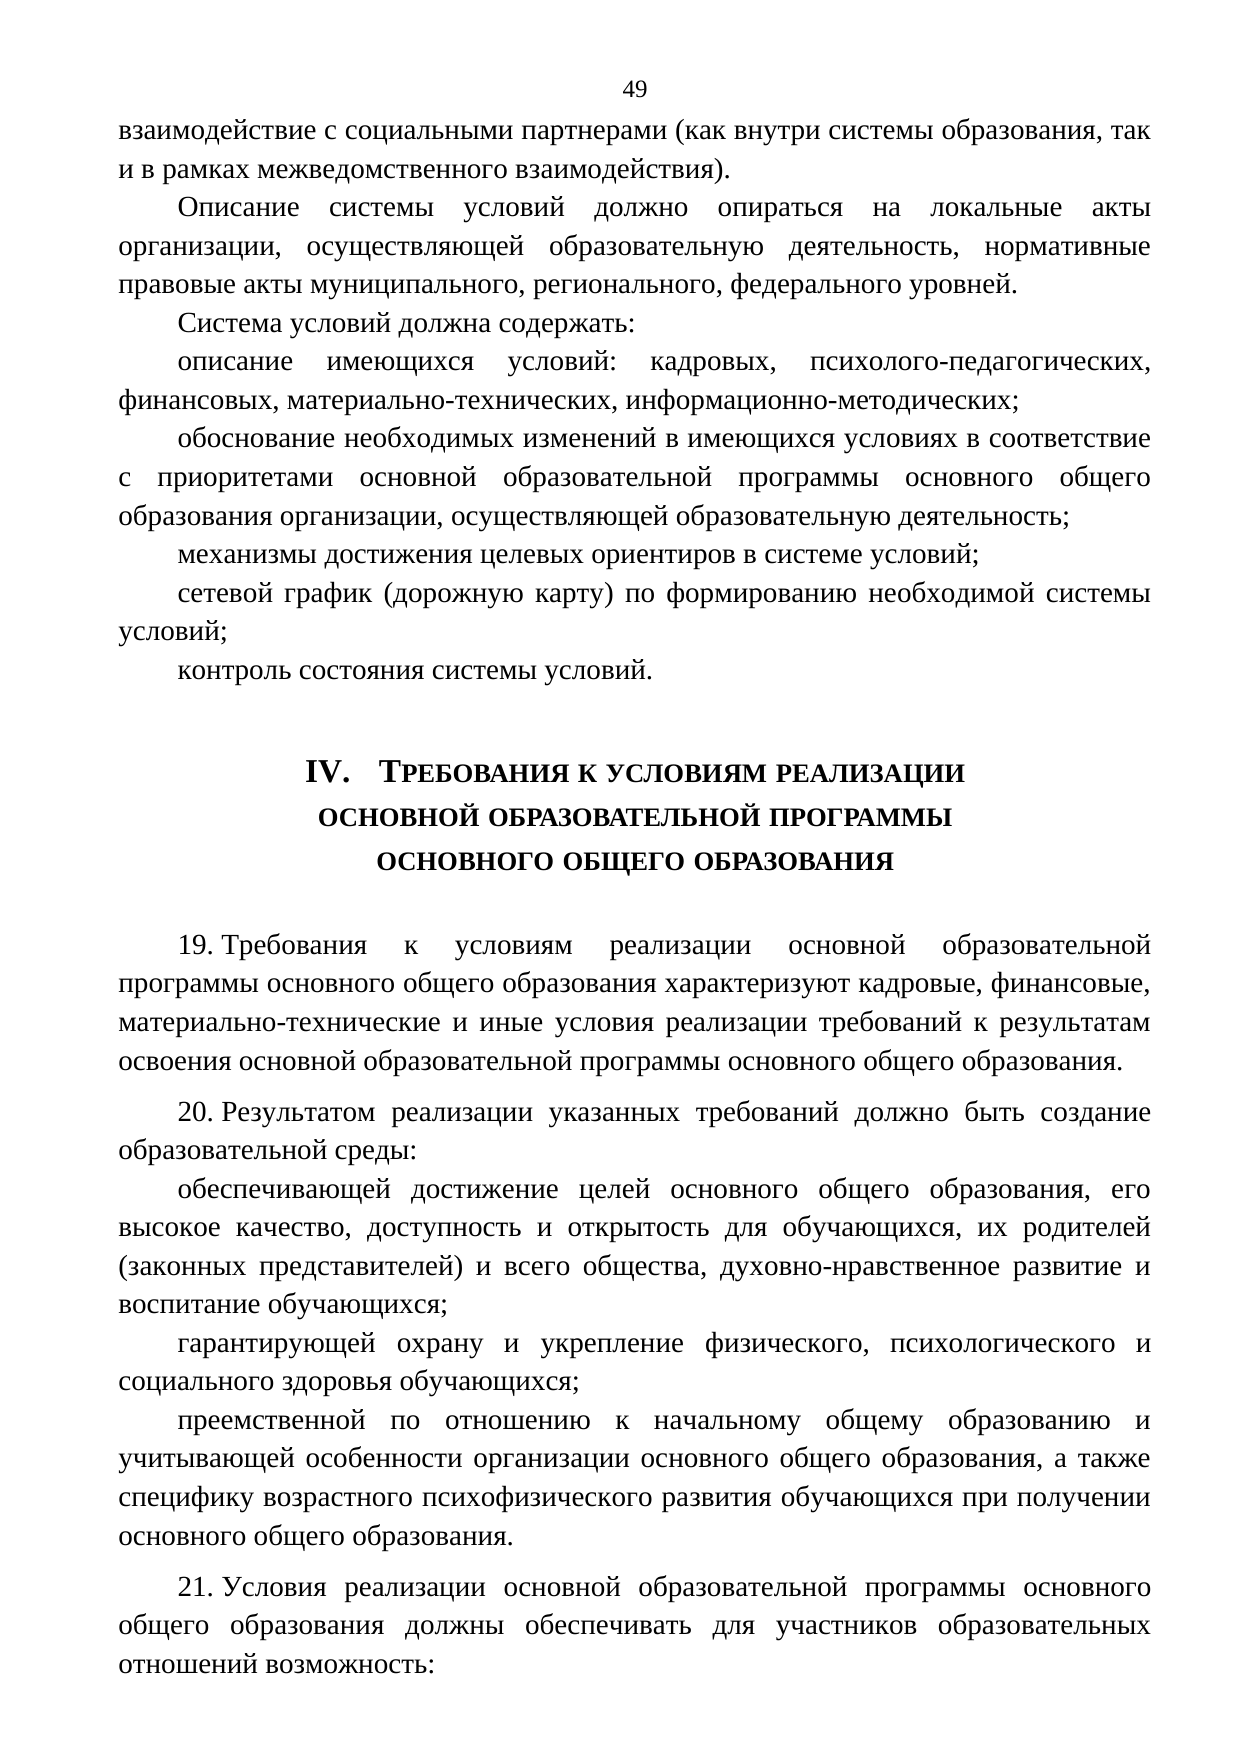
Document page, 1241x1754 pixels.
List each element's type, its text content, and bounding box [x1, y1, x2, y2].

text 21. Условия реализации основной образовательной программы основного общего образования должны обеспечивать для участников образовательных отношений возможность: [118, 1569, 1152, 1679]
text обеспечивающей достижение целей основного общего образования, его высокое качество, доступность и открытость для обучающихся, их родителей (законных представителей) и всего общества, духовно-нравственное развитие и воспитание обучающихся; [118, 1171, 1152, 1320]
text 20. Результатом реализации указанных требований должно быть создание образовательной среды: [118, 1094, 1152, 1166]
text гарантирующей охрану и укрепление физического, психологического и социального здоровья обучающихся; [118, 1325, 1152, 1397]
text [118, 112, 1152, 184]
text обоснование необходимых изменений в имеющихся условиях в соответствие с приоритетами основной образовательной программы основного общего образования организации, осуществляющей образовательную деятельность; [118, 421, 1152, 531]
text Описание системы условий должно опираться на локальные акты организации, осуществляющей образовательную деятельность, нормативные правовые акты муниципального, регионального, федерального уровней. [118, 189, 1152, 300]
text преемственной по отношению к начальному общему образованию и учитывающей особенности организации основного общего образования, а также специфику возрастного психофизического развития обучающихся при получении основного общего образования. [118, 1402, 1152, 1551]
text сетевой график (дорожную карту) по формированию необходимой системы условий; [118, 575, 1152, 647]
subtitle Требования к условиям реализации [118, 751, 1152, 789]
text описание имеющихся условий: кадровых, психолого-педагогических, финансовых, материально-технических, информационно-методических; [118, 343, 1152, 416]
text Система условий должна содержать: [118, 305, 1152, 338]
text 19. Требования к условиям реализации основной образовательной программы основного общего образования характеризуют кадровые, финансовые, материально-технические и иные условия реализации требований к результатам освоения основной образовательной программы основного общего образования. [118, 927, 1152, 1076]
subtitle основного общего образования [118, 839, 1152, 877]
text механизмы достижения целевых ориентиров в системе условий; [118, 536, 1152, 570]
subtitle основной образовательной программы [118, 795, 1152, 833]
text контроль состояния системы условий. [118, 652, 1152, 685]
